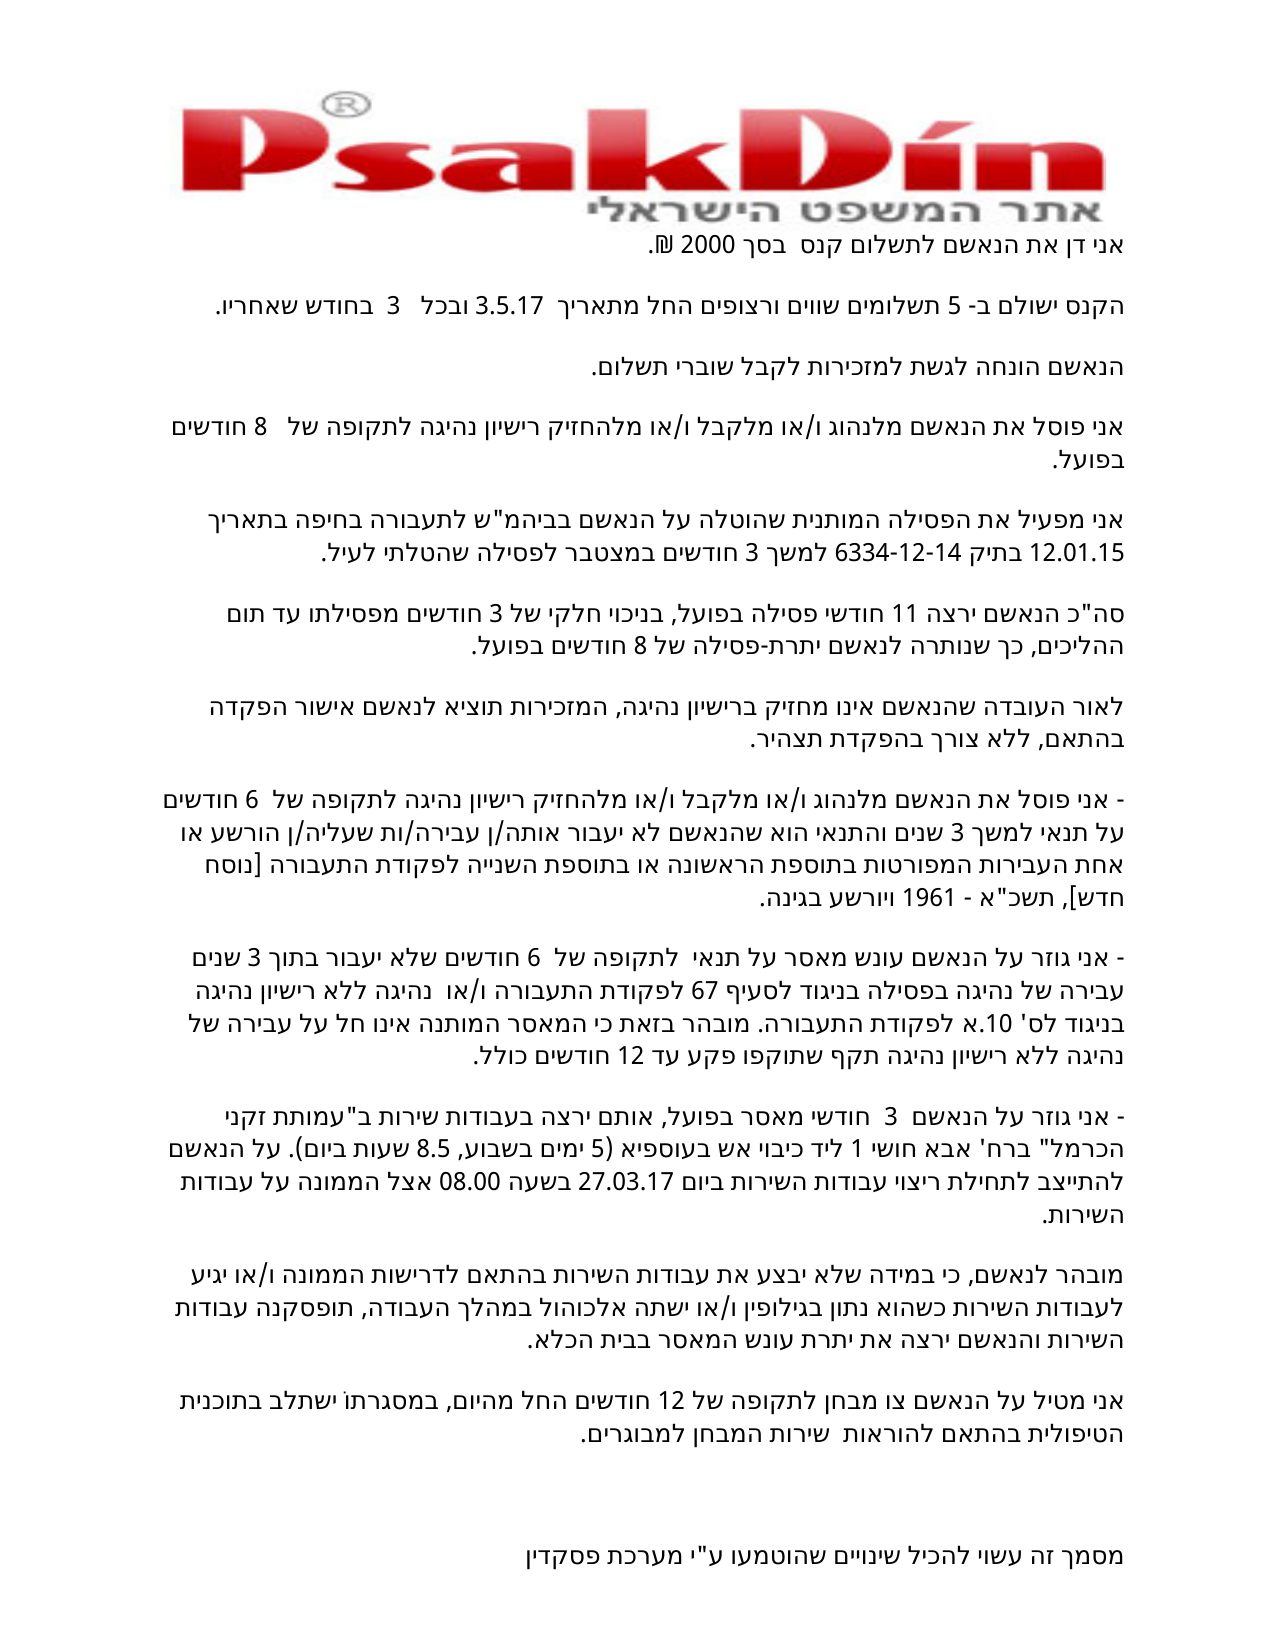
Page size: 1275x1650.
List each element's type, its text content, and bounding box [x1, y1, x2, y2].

text סה"כ הנאשם ירצה 11 חודשי פסילה בפועל, בניכוי חלקי של 3 חודשים מפסילתו עד תום ההליכים, כך שנותרה לנאשם יתרת-פסילה של 8 חודשים בפועל. [150, 606, 1125, 664]
text אני מפעיל את הפסילה המותנית שהוטלה על הנאשם בביהמ"ש לתעבורה בחיפה בתאריך 12.01.15 בתיק 6334-12-14 למשך 3 חודשים במצטבר לפסילה שהטלתי לעיל. [150, 513, 1125, 572]
text הקנס ישולם ב- 5 תשלומים שווים ורצופים החל מתאריך 3.5.17 ובכל 3 בחודש שאחריו. [150, 294, 1125, 324]
text הנאשם הונחה לגשת למזכירות לקבל שוברי תשלום. [150, 358, 1125, 387]
text מובהר לנאשם, כי במידה שלא יבצע את עבודות השירות בהתאם לדרישות הממונה ו/או יגיע לעבודות השירות כשהוא נתון בגילופין ו/או ישתה אלכוהול במהלך העבודה, תופסקנה עבודות השירות והנאשם ירצה את יתרת עונש המאסר בבית הכלא. [150, 1243, 1125, 1330]
text - אני גוזר על הנאשם 3 חודשי מאסר בפועל, אותם ירצה בעבודות שירות ב"עמותת זקני הכרמל" ברח' אבא חושי 1 ליד כיבוי אש בעוספיא (5 ימים בשבוע, 8.5 שעות ביום). על הנאשם להתייצב לתחילת ריצוי עבודות השירות ביום 27.03.17 בשעה 08.00 אצל הממונה על עבודות השירות. [150, 1092, 1125, 1209]
text לאור העובדה שהנאשם אינו מחזיק ברישיון נהיגה, המזכירות תוציא לנאשם אישור הפקדה בהתאם, ללא צורך בהפקדת תצהיר. [150, 698, 1125, 756]
text - אני גוזר על הנאשם עונש מאסר על תנאי לתקופה של 6 חודשים שלא יעבור בתוך 3 שנים עבירה של נהיגה בפסילה בניגוד לסעיף 67 לפקודת התעבורה ו/או נהיגה ללא רישיון נהיגה בניגוד לס' 10.א לפקודת התעבורה. מובהר בזאת כי המאסר המותנה אינו חל על עבירה של נהיגה ללא רישיון נהיגה תקף שתוקפו פקע עד 12 חודשים כולל. [150, 941, 1125, 1058]
text אני דן את הנאשם לתשלום קנס בסך 2000 ₪. [150, 231, 1125, 260]
text - אני פוסל את הנאשם מלנהוג ו/או מלקבל ו/או מלהחזיק רישיון נהיגה לתקופה של 6 חודשים על תנאי למשך 3 שנים והתנאי הוא שהנאשם לא יעבור אותה/ן עבירה/ות שעליה/ן הורשע או אחת העבירות המפורטות בתוספת הראשונה או בתוספת השנייה לפקודת התעבורה [נוסח חדש], תשכ"א - 1961 ויורשע בגינה. [150, 791, 1125, 907]
text אני פוסל את הנאשם מלנהוג ו/או מלקבל ו/או מלהחזיק רישיון נהיגה לתקופה של 8 חודשים בפועל. [150, 421, 1125, 479]
text אני מטיל על הנאשם צו מבחן לתקופה של 12 חודשים החל מהיום, במסגרתוֹ ישתלב בתוכנית הטיפולית בהתאם להוראות שירות המבחן למבוגרים. [150, 1364, 1125, 1423]
